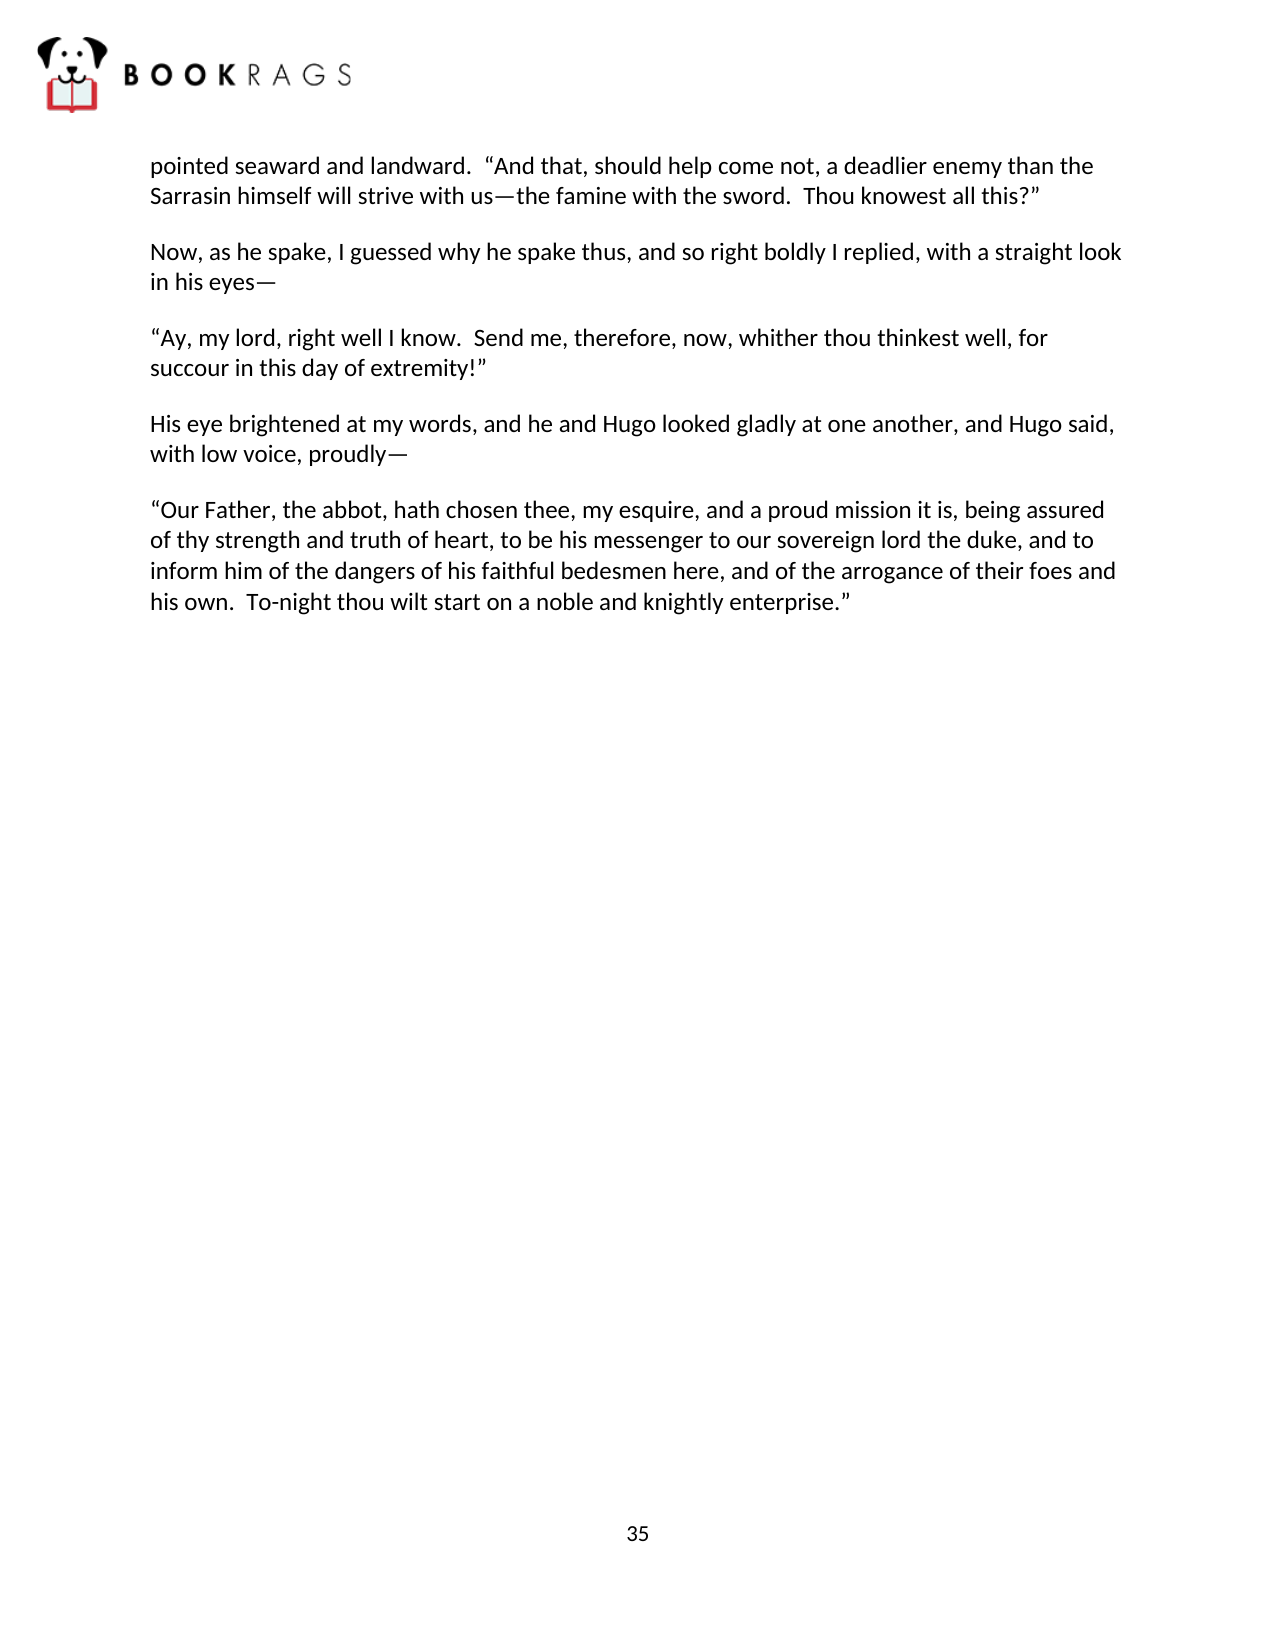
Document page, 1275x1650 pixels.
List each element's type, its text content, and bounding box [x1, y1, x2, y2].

text “Ay, my lord, right well I know. Send me, therefore, now, whither thou thinkest well, for succour in this day of extremity!” [150, 322, 1125, 383]
picture [37, 37, 351, 113]
text Now, as he spake, I guessed why he spake thus, and so right boldly I replied, with a straight look in his eyes—­ [150, 236, 1125, 297]
text His eye brightened at my words, and he and Hugo looked gladly at one another, and Hugo said, with low voice, proudly—­ [150, 408, 1125, 469]
text “Our Father, the abbot, hath chosen thee, my esquire, and a proud mission it is, being assured of thy strength and truth of heart, to be his messenger to our sovereign lord the duke, and to inform him of the dangers of his faithful bedesmen here, and of the arrogance of their foes and his own. To-night thou wilt start on a noble and knightly enterprise.” [150, 494, 1125, 616]
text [150, 150, 1125, 211]
